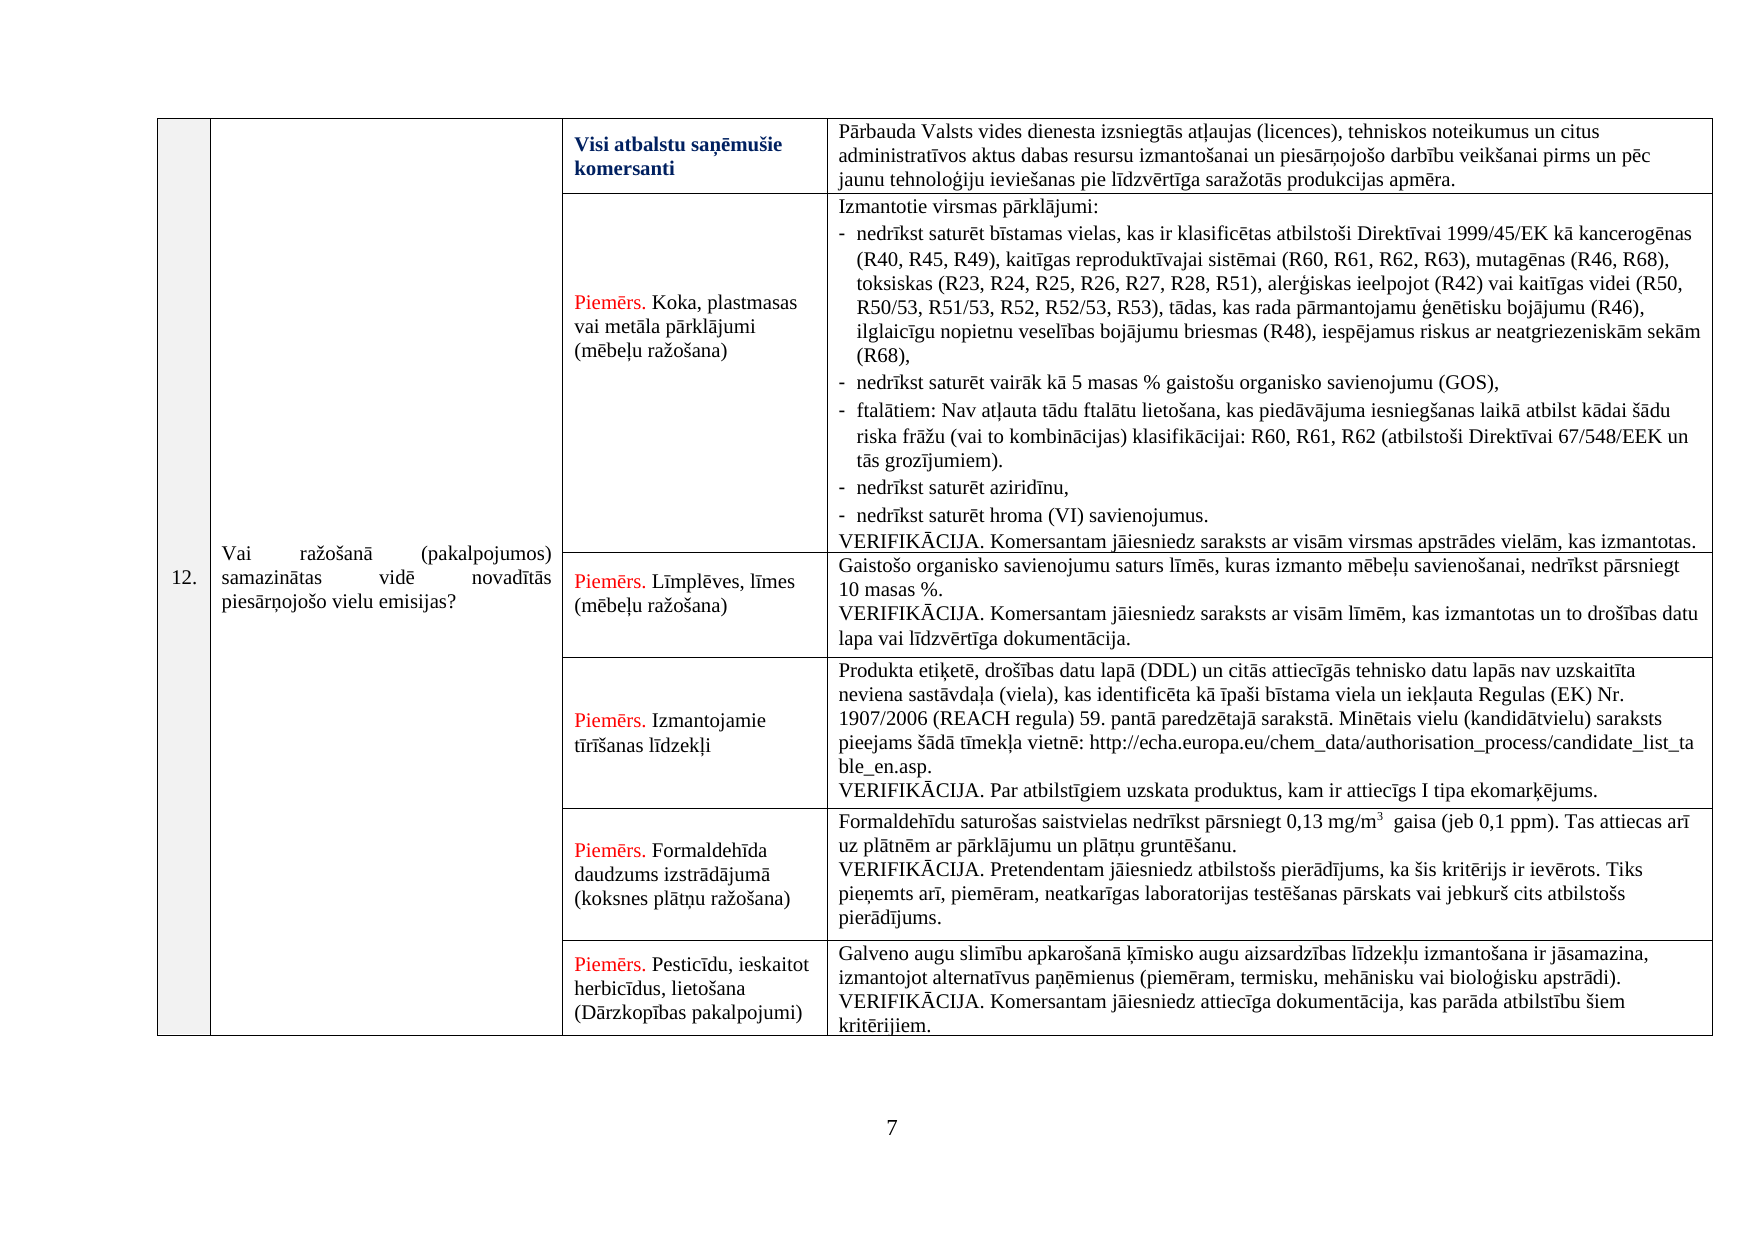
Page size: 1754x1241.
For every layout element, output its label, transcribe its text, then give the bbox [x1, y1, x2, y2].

table_cell Piemērs. Līmplēves, līmes (mēbeļu ražošana) [563, 553, 827, 657]
table_cell Izmantotie virsmas pārklājumi: nedrīkst saturēt bīstamas vielas, kas ir klasificētas atbilstoši Direktīvai 1999/45/EK kā kancerogēnas (R40, R45, R49), kaitīgas reproduktīvajai sistēmai (R60, R61, R62, R63), mutagēnas (R46, R68), toksiskas (R23, R24, R25, R26, R27, R28, R51), alerģiskas ieelpojot (R42) vai kaitīgas videi (R50, R50/53, R51/53, R52, R52/53, R53), tādas, kas rada pārmantojamu ģenētisku bojājumu (R46), ilglaicīgu nopietnu veselības bojājumu briesmas (R48), iespējamus riskus ar neatgriezeniskām sekām (R68), nedrīkst saturēt vairāk kā 5 masas % gaistošu organisko savienojumu (GOS), ftalātiem: Nav atļauta tādu ftalātu lietošana, kas piedāvājuma iesniegšanas laikā atbilst kādai šādu riska frāžu (vai to kombinācijas) klasifikācijai: R60, R61, R62 (atbilstoši Direktīvai 67/548/EEK un tās grozījumiem). nedrīkst saturēt aziridīnu, nedrīkst saturēt hroma (VI) savienojumus. VERIFIKĀCIJA. Komersantam jāiesniedz saraksts ar visām virsmas apstrādes vielām, kas izmantotas. [828, 194, 1712, 552]
table_header Vai ražošanā (pakalpojumos) samazinātas vidē novadītās piesārņojošo vielu emisijas? [211, 119, 562, 1034]
table_cell Formaldehīdu saturošas saistvielas nedrīkst pārsniegt 0,13 mg/m3 gaisa (jeb 0,1 ppm). Tas attiecas arī uz plātnēm ar pārklājumu un plātņu gruntēšanu. VERIFIKĀCIJA. Pretendentam jāiesniedz atbilstošs pierādījums, ka šis kritērijs ir ievērots. Tiks pieņemts arī, piemēram, neatkarīgas laboratorijas testēšanas pārskats vai jebkurš cits atbilstošs pierādījums. [828, 809, 1712, 940]
table_cell Piemērs. Koka, plastmasas vai metāla pārklājumi (mēbeļu ražošana) [563, 194, 827, 552]
table_cell Gaistošo organisko savienojumu saturs līmēs, kuras izmanto mēbeļu savienošanai, nedrīkst pārsniegt 10 masas %. VERIFIKĀCIJA. Komersantam jāiesniedz saraksts ar visām līmēm, kas izmantotas un to drošības datu lapa vai līdzvērtīga dokumentācija. [828, 553, 1712, 657]
table_header 12. [158, 119, 210, 1034]
table_cell Galveno augu slimību apkarošanā ķīmisko augu aizsardzības līdzekļu izmantošana ir jāsamazina, izmantojot alternatīvus paņēmienus (piemēram, termisku, mehānisku vai bioloģisku apstrādi). VERIFIKĀCIJA. Komersantam jāiesniedz attiecīga dokumentācija, kas parāda atbilstību šiem kritērijiem. [828, 941, 1712, 1034]
table_cell Piemērs. Pesticīdu, ieskaitot herbicīdus, lietošana (Dārzkopības pakalpojumi) [563, 941, 827, 1034]
table_cell Produkta etiķetē, drošības datu lapā (DDL) un citās attiecīgās tehnisko datu lapās nav uzskaitīta neviena sastāvdaļa (viela), kas identificēta kā īpaši bīstama viela un iekļauta Regulas (EK) Nr. 1907/2006 (REACH regula) 59. pantā paredzētajā sarakstā. Minētais vielu (kandidātvielu) saraksts pieejams šādā tīmekļa vietnē: http://echa.europa.eu/chem_data/authorisation_process/candidate_list_ta ble_en.asp. VERIFIKĀCIJA. Par atbilstīgiem uzskata produktus, kam ir attiecīgs I tipa ekomarķējums. [828, 658, 1712, 807]
table_header Visi atbalstu saņēmušie komersanti [563, 119, 827, 193]
table_header Pārbauda Valsts vides dienesta izsniegtās atļaujas (licences), tehniskos noteikumus un citus administratīvos aktus dabas resursu izmantošanai un piesārņojošo darbību veikšanai pirms un pēc jaunu tehnoloģiju ieviešanas pie līdzvērtīga saražotās produkcijas apmēra. [828, 119, 1712, 193]
table_cell Piemērs. Izmantojamie tīrīšanas līdzekļi [563, 658, 827, 807]
table_cell Piemērs. Formaldehīda daudzums izstrādājumā (koksnes plātņu ražošana) [563, 809, 827, 940]
